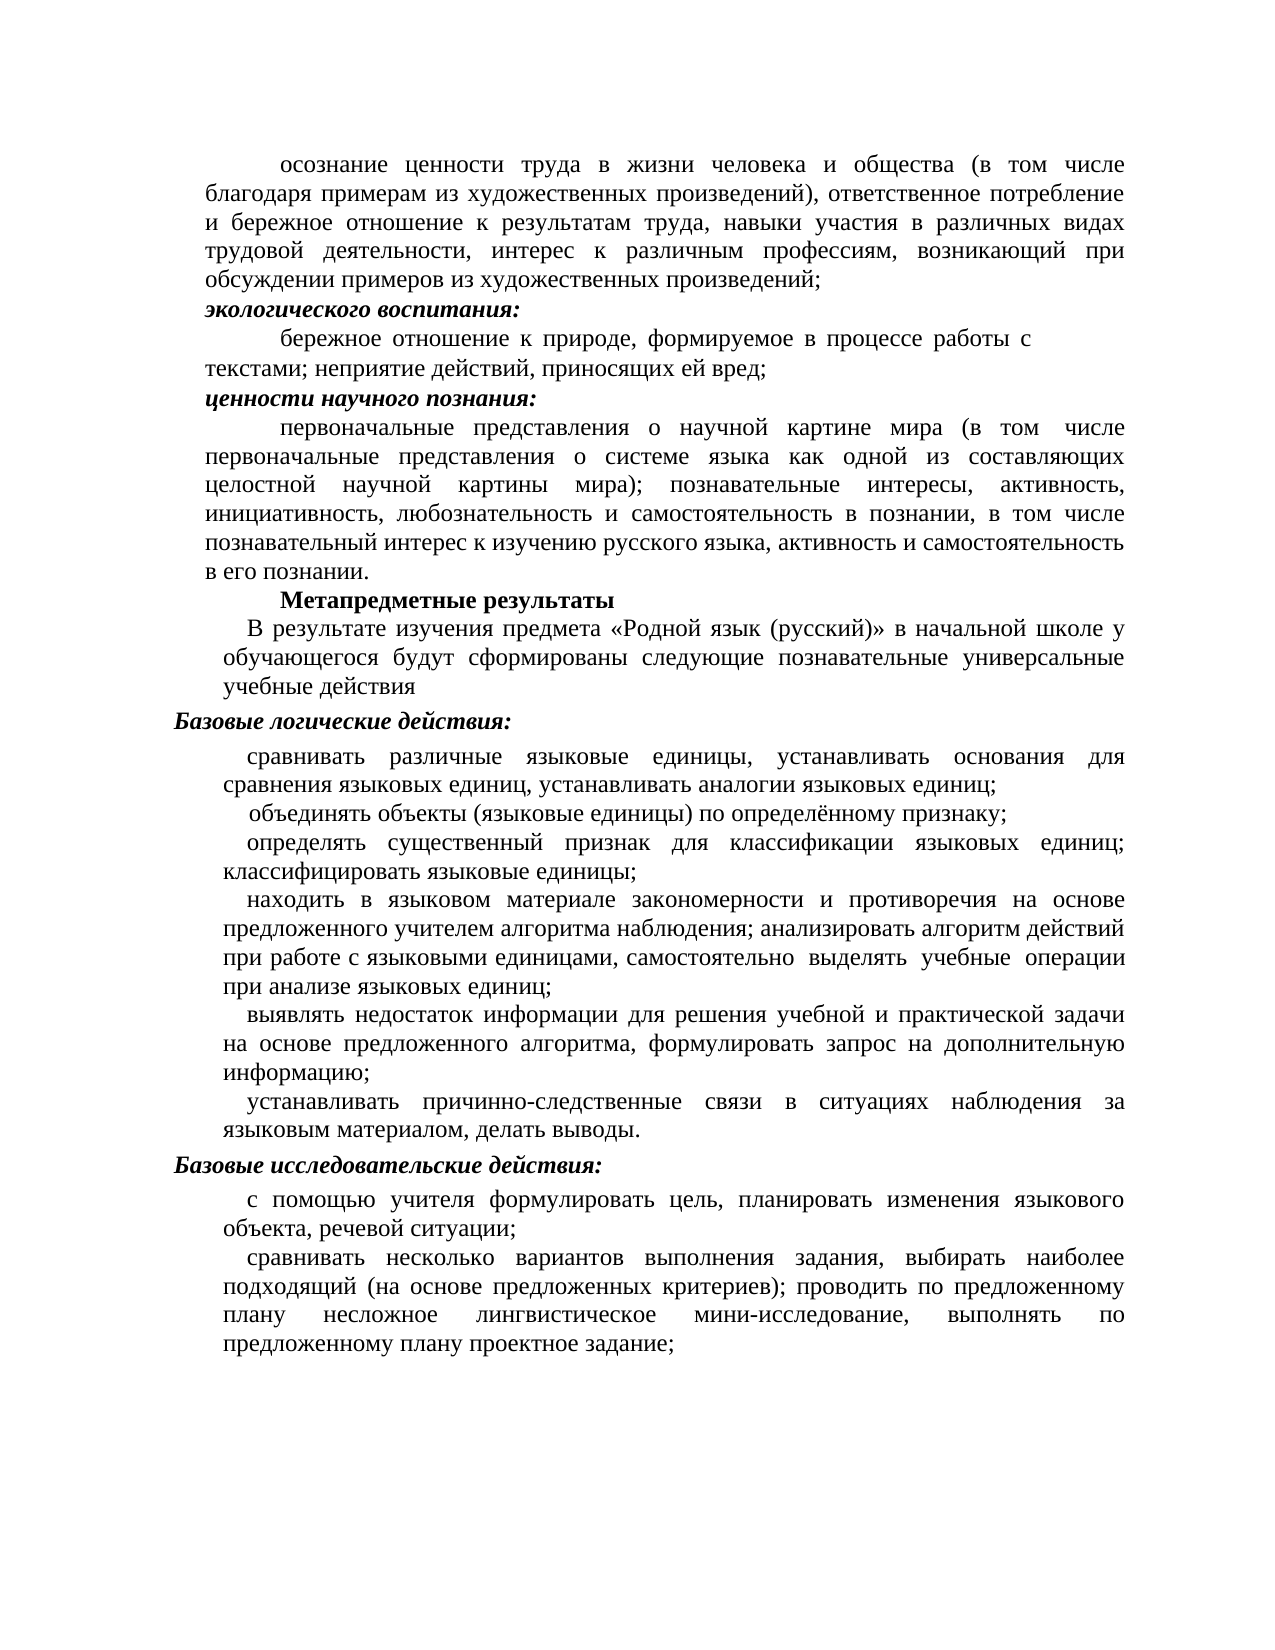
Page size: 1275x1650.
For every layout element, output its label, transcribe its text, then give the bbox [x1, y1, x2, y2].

text бережное отношение к природе, формируемое в процессе работы с текстами; неприятие действий, приносящих ей вред; [205, 323, 1031, 382]
text сравнивать различные языковые единицы, устанавливать основания для сравнения языковых единиц, устанавливать аналогии языковых единиц; [223, 741, 1125, 798]
text Базовые логические действия: [174, 706, 1181, 735]
text сравнивать несколько вариантов выполнения задания, выбирать наиболее подходящий (на основе предложенных критериев); проводить по предложенному плану несложное лингвистическое мини-исследование, выполнять по предложенному плану проектное задание; [223, 1242, 1125, 1357]
text первоначальные представления о научной картине мира (в том числе первоначальные представления о системе языка как одной из составляющих целостной научной картины мира); познавательные интересы, активность, инициативность, любознательность и самостоятельность в познании, в том числе познавательный интерес к изучению русского языка, активность и самостоятельность в его познании. [205, 412, 1125, 584]
text Базовые исследовательские действия: [174, 1150, 1181, 1179]
text осознание ценности труда в жизни человека и общества (в том числе благодаря примерам из художественных произведений), ответственное потребление и бережное отношение к результатам труда, навыки участия в различных видах трудовой деятельности, интерес к различным профессиям, возникающий при обсуждении примеров из художественных произведений; [205, 149, 1125, 293]
text определять существенный признак для классификации языковых единиц; классифицировать языковые единицы; [223, 827, 1125, 884]
text В результате изучения предмета «Родной язык (русский)» в начальной школе у обучающегося будут сформированы следующие познавательные универсальные учебные действия [223, 613, 1125, 700]
text ценности научного познания: [205, 383, 1181, 412]
text находить в языковом материале закономерности и противоречия на основе предложенного учителем алгоритма наблюдения; анализировать алгоритм действий при работе с языковыми единицами, самостоятельно выделять учебные операции при анализе языковых единиц; [223, 884, 1126, 999]
text выявлять недостаток информации для решения учебной и практической задачи на основе предложенного алгоритма, формулировать запрос на дополнительную информацию; [223, 999, 1125, 1086]
text Метапредметные результаты [205, 585, 1125, 613]
text с помощью учителя формулировать цель, планировать изменения языкового объекта, речевой ситуации; [223, 1184, 1125, 1242]
text устанавливать причинно-следственные связи в ситуациях наблюдения за языковым материалом, делать выводы. [223, 1086, 1125, 1143]
text экологического воспитания: [205, 294, 1181, 323]
text объединять объекты (языковые единицы) по определённому признаку; [174, 798, 1181, 827]
